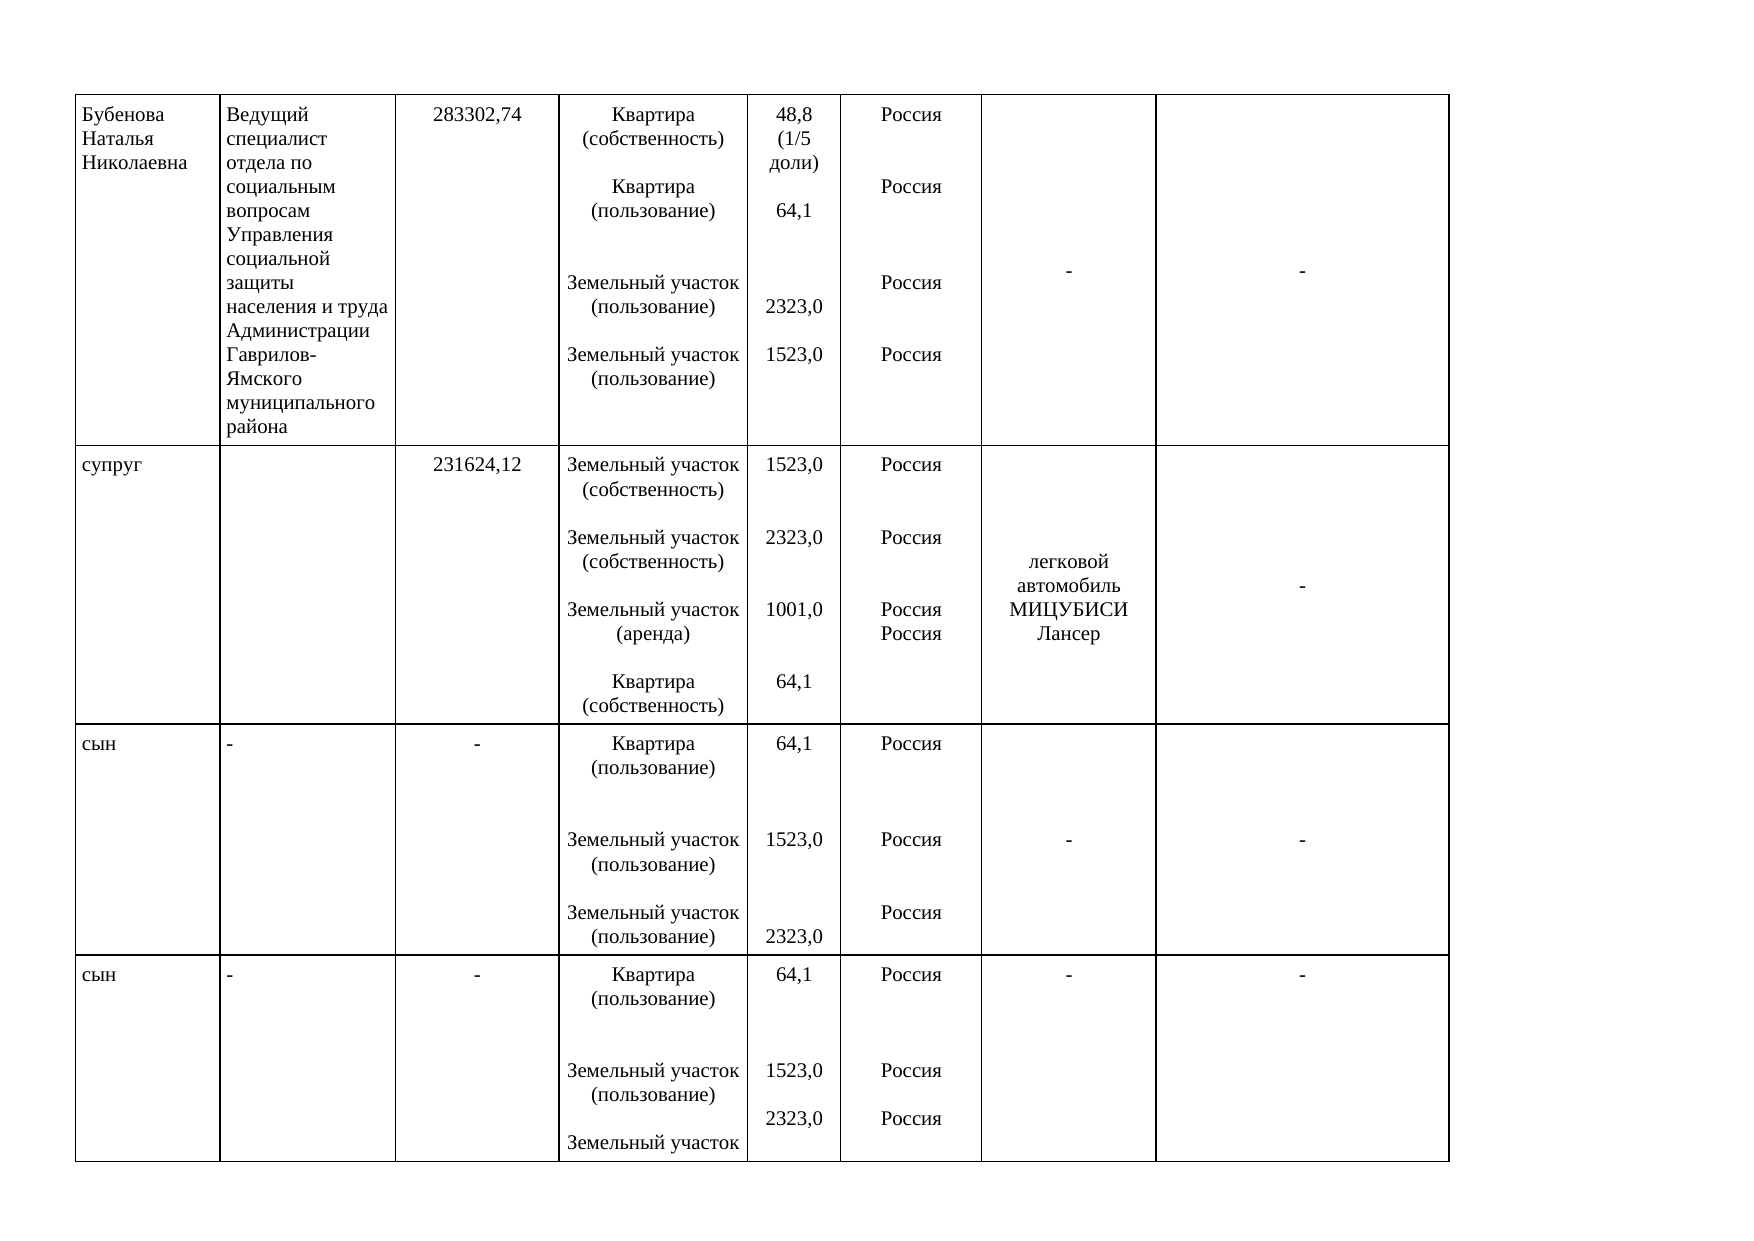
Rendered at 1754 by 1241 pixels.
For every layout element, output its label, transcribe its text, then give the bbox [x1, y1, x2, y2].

table_cell - [1157, 446, 1448, 723]
table_cell - [1157, 956, 1448, 1161]
table_cell сын [76, 956, 219, 1161]
table_cell Россия Россия Россия Россия [841, 95, 981, 444]
table_cell - [396, 956, 558, 1161]
table_cell Россия Россия Россия [841, 725, 981, 954]
table_cell 1523,0 2323,0 1001,0 64,1 [748, 446, 840, 723]
table_cell сын [76, 725, 219, 954]
table_cell легковой автомобиль МИЦУБИСИ Лансер [982, 446, 1155, 723]
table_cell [841, 956, 981, 1161]
table_cell - [221, 956, 395, 1161]
table_cell 64,1 1523,0 2323,0 [748, 956, 840, 1161]
table_cell 283302,74 [396, 95, 558, 444]
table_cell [560, 725, 747, 954]
table_cell 64,1 1523,0 2323,0 [748, 725, 840, 954]
table_cell Ведущий специалист отдела по социальным вопросам Управления социальной защиты населения и труда Администрации Гаврилов-Ямского муниципального района [221, 95, 395, 444]
table_cell - [982, 725, 1155, 954]
table_cell 231624,12 [396, 446, 558, 723]
table_cell - [1157, 95, 1448, 444]
table_cell - [1157, 725, 1448, 954]
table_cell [560, 956, 747, 1161]
table_cell - [396, 725, 558, 954]
table_cell [221, 446, 395, 723]
table_cell супруг [76, 446, 219, 723]
table_cell - [221, 725, 395, 954]
table_cell 48,8 (1/5 доли) 64,1 2323,0 1523,0 [748, 95, 840, 444]
table_cell Россия Россия Россия Россия [841, 446, 981, 723]
table_cell - [982, 956, 1155, 1161]
table_cell Квартира (собственность) Квартира (пользование) Земельный участок (пользование) Земельный участок (пользование) [560, 95, 747, 444]
table_cell Бубенова Наталья Николаевна [76, 95, 219, 444]
table_cell Земельный участок (собственность) Земельный участок (собственность) Земельный участок (аренда) Квартира (собственность) [560, 446, 747, 723]
table_cell - [982, 95, 1155, 444]
